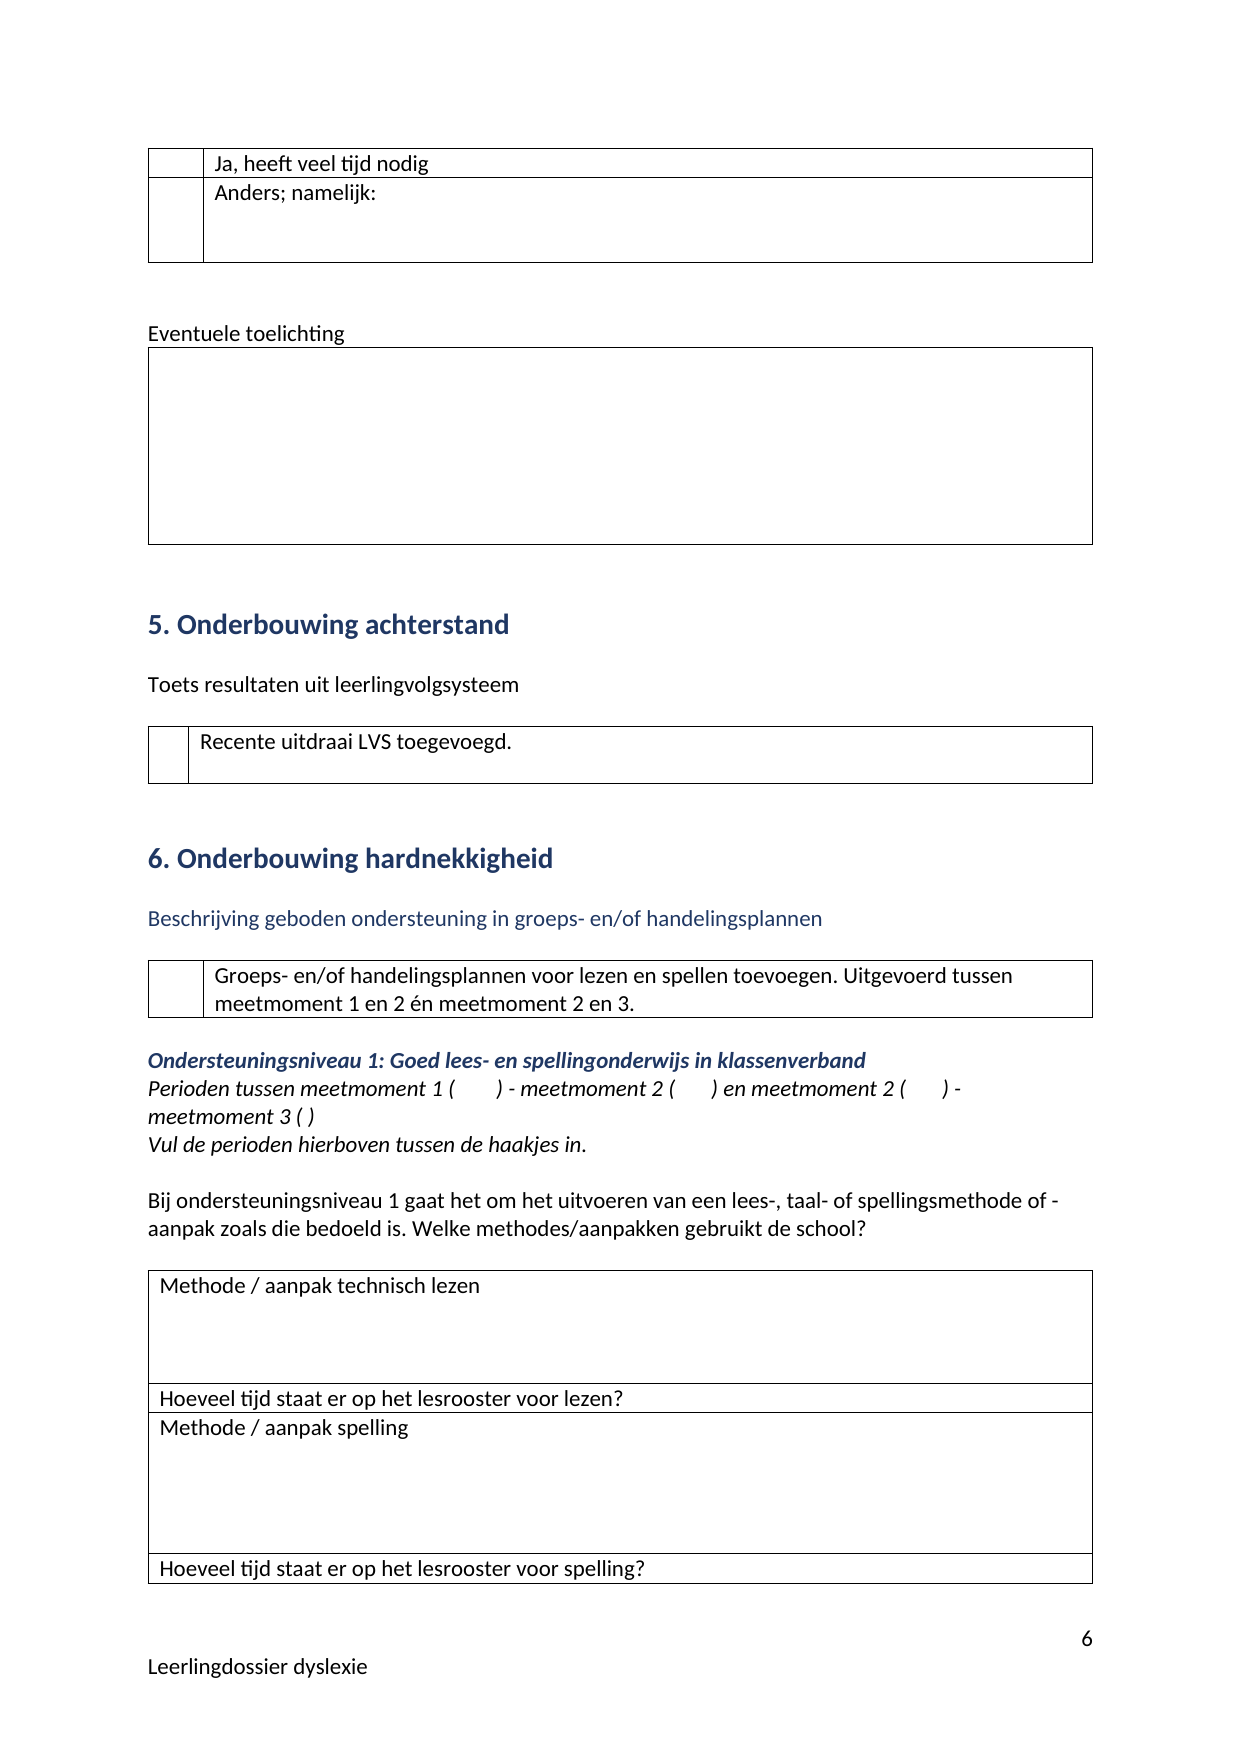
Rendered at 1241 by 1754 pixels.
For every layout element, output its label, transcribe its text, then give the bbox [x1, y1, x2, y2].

table_cell [149, 149, 203, 177]
table_cell [149, 178, 203, 262]
table_cell Methode / aanpak spelling [149, 1413, 1092, 1553]
table_cell Hoeveel tijd staat er op het lesrooster voor spelling? [149, 1554, 1092, 1582]
text Perioden tussen meetmoment 1 ( ) - meetmoment 2 ( ) en meetmoment 2 ( ) - meetmoment 3 ( ) [148, 1074, 1093, 1130]
table_header Methode / aanpak technisch lezen [149, 1271, 1092, 1383]
table_header Groeps- en/of handelingsplannen voor lezen en spellen toevoegen. Uitgevoerd tussen meetmoment 1 en 2 én meetmoment 2 en 3. [204, 961, 1092, 1017]
table_cell Anders; namelijk: [204, 178, 1092, 262]
text Beschrijving geboden ondersteuning in groeps- en/of handelingsplannen [148, 904, 1093, 932]
table_header [149, 348, 1092, 544]
table_header [149, 961, 203, 1017]
text 5. Onderbouwing achterstand [148, 606, 1093, 642]
text Eventuele toelichting [148, 319, 1093, 347]
table_header [149, 727, 188, 783]
table_header Recente uitdraai LVS toegevoegd. [189, 727, 1092, 783]
table_cell Hoeveel tijd staat er op het lesrooster voor lezen? [149, 1384, 1092, 1412]
text 6. Onderbouwing hardnekkigheid [148, 840, 1093, 876]
text Ondersteuningsniveau 1: Goed lees- en spellingonderwijs in klassenverband [148, 1046, 1093, 1074]
text Vul de perioden hierboven tussen de haakjes in. [148, 1130, 1093, 1158]
table_cell Ja, heeft veel tijd nodig [204, 149, 1092, 177]
text Toets resultaten uit leerlingvolgsysteem [148, 670, 1093, 698]
text Bij ondersteuningsniveau 1 gaat het om het uitvoeren van een lees-, taal- of spellingsmethode of -aanpak zoals die bedoeld is. Welke methodes/aanpakken gebruikt de school? [148, 1186, 1093, 1242]
